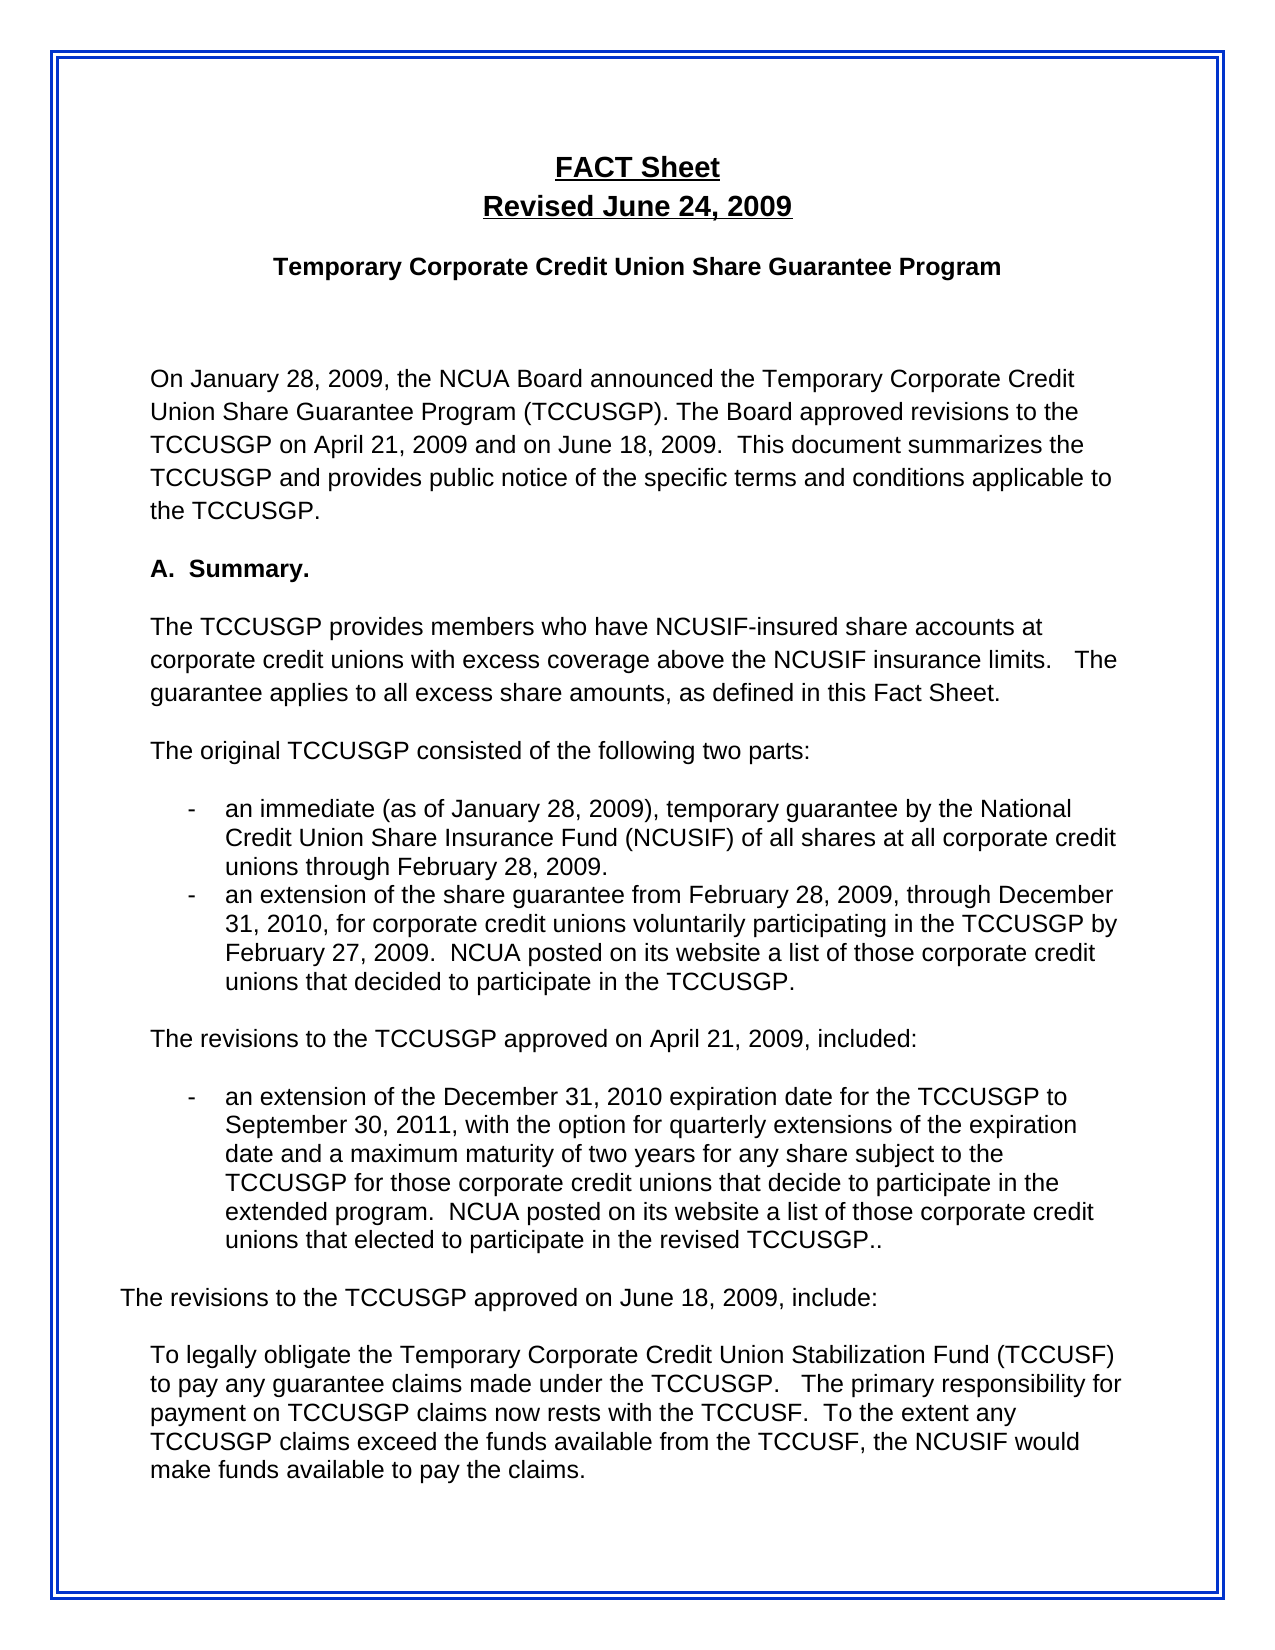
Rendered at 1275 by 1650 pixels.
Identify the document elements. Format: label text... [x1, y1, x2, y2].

text Temporary Corporate Credit Union Share Guarantee Program [150, 252, 1125, 281]
text The original TCCUSGP consisted of the following two parts: [150, 736, 1125, 765]
list an extension of the share guarantee from February 28, 2009, through December 31, 2010, for corporate credit unions voluntarily participating in the TCCUSGP by February 27, 2009. NCUA posted on its website a list of those corporate credit unions that decided to participate in the TCCUSGP. [187, 880, 1125, 995]
text A. Summary. [150, 554, 1125, 583]
list The revisions to the TCCUSGP approved on April 21, 2009, included: [150, 1024, 1125, 1053]
text On January 28, 2009, the NCUA Board announced the Temporary Corporate Credit Union Share Guarantee Program (TCCUSGP). The Board approved revisions to the TCCUSGP on April 21, 2009 and on June 18, 2009. This document summarizes the TCCUSGP and provides public notice of the specific terms and conditions applicable to the TCCUSGP. [150, 364, 1125, 525]
list an extension of the December 31, 2010 expiration date for the TCCUSGP to September 30, 2011, with the option for quarterly extensions of the expiration date and a maximum maturity of two years for any share subject to the TCCUSGP for those corporate credit unions that decide to participate in the extended program. NCUA posted on its website a list of those corporate credit unions that elected to participate in the revised TCCUSGP.. [187, 1082, 1125, 1254]
list an immediate (as of January 28, 2009), temporary guarantee by the National Credit Union Share Insurance Fund (NCUSIF) of all shares at all corporate credit unions through February 28, 2009. [187, 794, 1125, 880]
text The TCCUSGP provides members who have NCUSIF-insured share accounts at corporate credit unions with excess coverage above the NCUSIF insurance limits. The guarantee applies to all excess share amounts, as defined in this Fact Sheet. [150, 612, 1125, 707]
text FACT Sheet [150, 150, 1125, 183]
list The revisions to the TCCUSGP approved on June 18, 2009, include: [120, 1283, 1125, 1312]
text Revised June 24, 2009 [150, 188, 1125, 222]
list To legally obligate the Temporary Corporate Credit Union Stabilization Fund (TCCUSF) to pay any guarantee claims made under the TCCUSGP. The primary responsibility for payment on TCCUSGP claims now rests with the TCCUSF. To the extent any TCCUSGP claims exceed the funds available from the TCCUSF, the NCUSIF would make funds available to pay the claims. [150, 1340, 1125, 1484]
